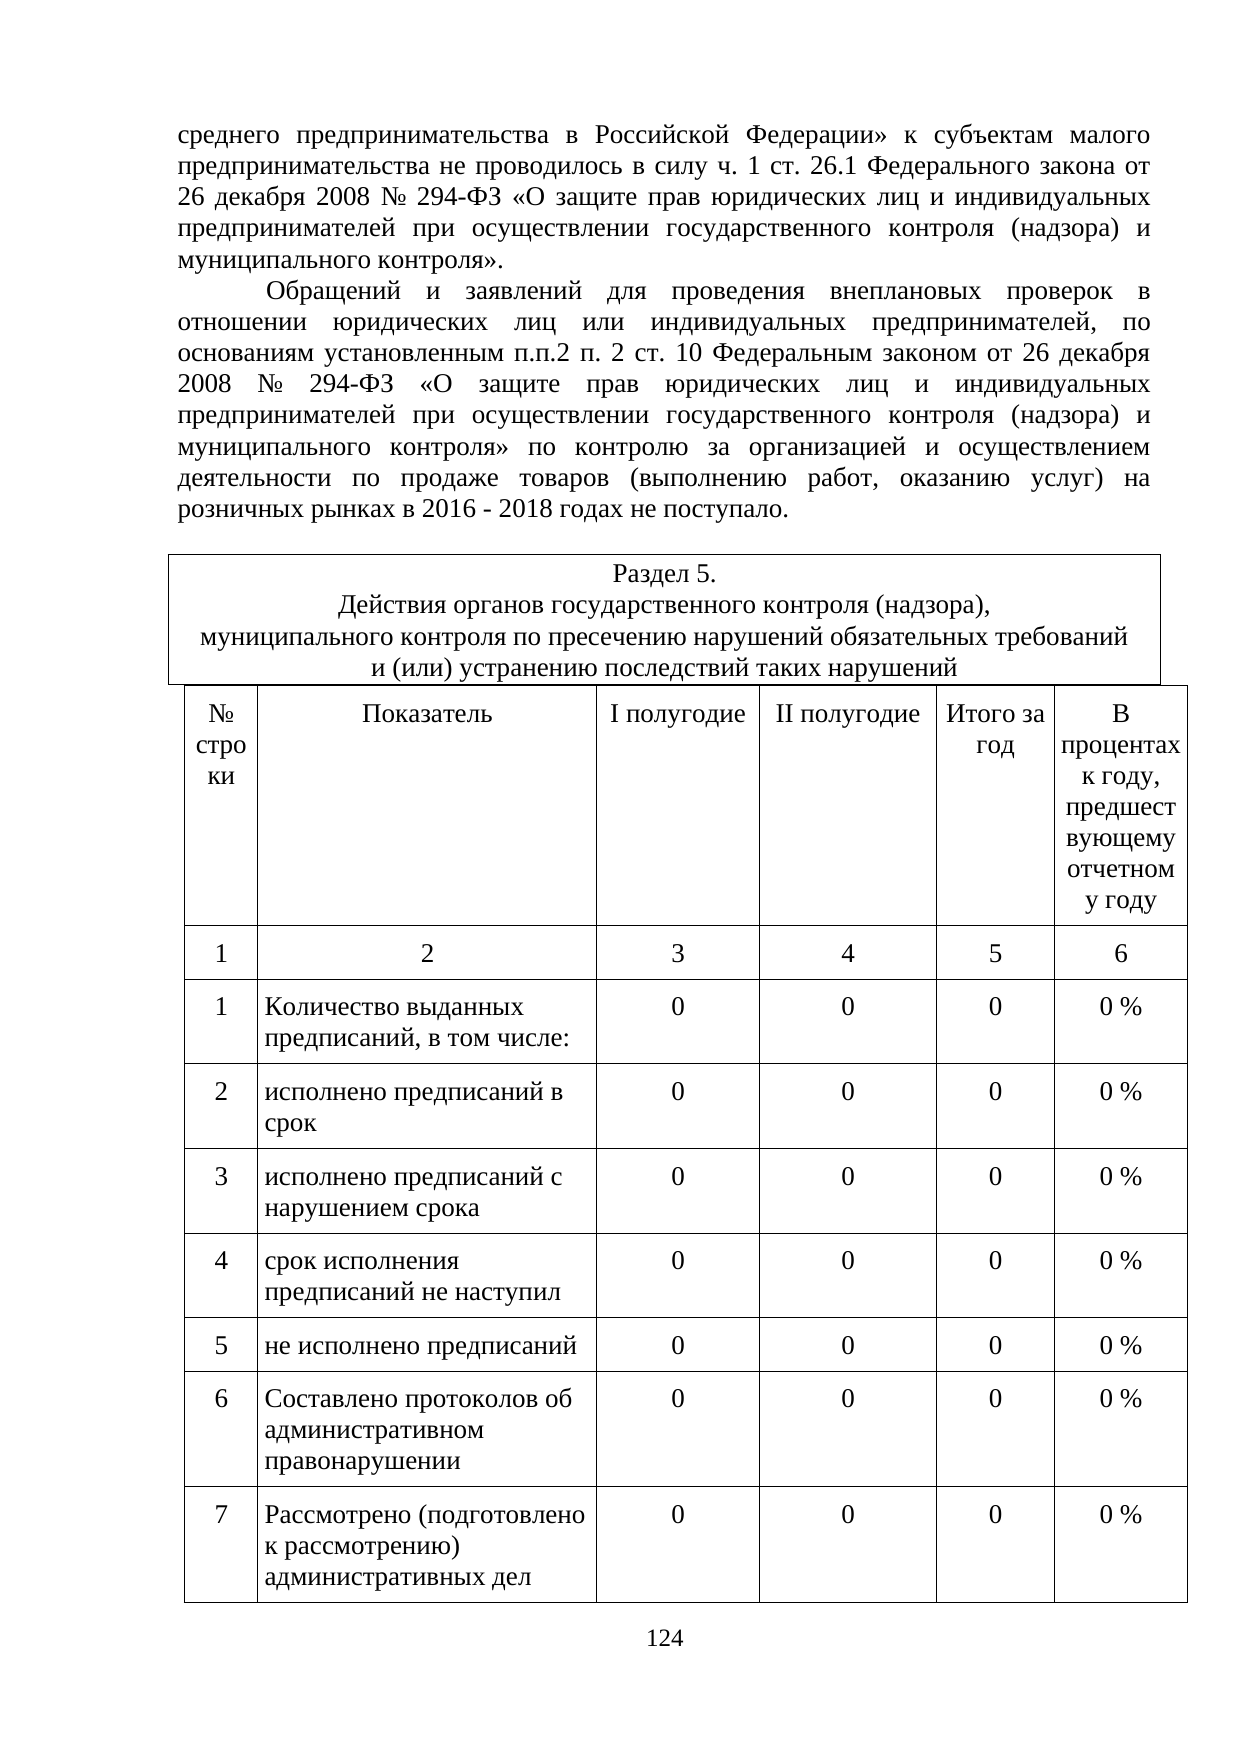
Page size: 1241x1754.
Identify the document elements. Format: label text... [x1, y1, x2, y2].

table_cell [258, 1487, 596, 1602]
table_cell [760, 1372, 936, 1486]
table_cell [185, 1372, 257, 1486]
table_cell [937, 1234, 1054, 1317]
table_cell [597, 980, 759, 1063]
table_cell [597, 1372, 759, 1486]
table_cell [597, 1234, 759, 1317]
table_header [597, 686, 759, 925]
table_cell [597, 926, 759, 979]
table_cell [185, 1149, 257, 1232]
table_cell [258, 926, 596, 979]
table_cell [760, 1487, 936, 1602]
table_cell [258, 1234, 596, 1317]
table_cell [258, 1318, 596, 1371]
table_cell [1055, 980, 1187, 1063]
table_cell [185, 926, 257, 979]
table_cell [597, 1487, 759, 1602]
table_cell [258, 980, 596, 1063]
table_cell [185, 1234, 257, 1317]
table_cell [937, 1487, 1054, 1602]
text Обращений и заявлений для проведения внеплановых проверок в отношении юридических лиц или индивидуальных предпринимателей, по основаниям установленным п.п.2 п. 2 ст. 10 Федеральным законом от 26 декабря 2008 № 294-ФЗ «О защите прав юридических лиц и индивидуальных предпринимателей при осуществлении государственного контроля (надзора) и муниципального контроля» по контролю за организацией и осуществлением деятельности по продаже товаров (выполнению работ, оказанию услуг) на розничных рынках в 2016 - 2018 годах не поступало. [177, 274, 1152, 523]
text муниципального контроля по пресечению нарушений обязательных требований и (или) устранению последствий таких нарушений [169, 616, 1160, 684]
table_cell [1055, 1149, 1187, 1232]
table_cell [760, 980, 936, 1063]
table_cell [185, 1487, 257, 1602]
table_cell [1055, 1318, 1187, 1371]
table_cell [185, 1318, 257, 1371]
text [177, 118, 1152, 274]
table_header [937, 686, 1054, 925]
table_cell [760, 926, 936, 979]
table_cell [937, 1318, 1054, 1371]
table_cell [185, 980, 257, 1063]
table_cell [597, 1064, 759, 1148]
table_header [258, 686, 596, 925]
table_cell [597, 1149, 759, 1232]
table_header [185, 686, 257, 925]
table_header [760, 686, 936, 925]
text Действия органов государственного контроля (надзора), [177, 588, 1152, 616]
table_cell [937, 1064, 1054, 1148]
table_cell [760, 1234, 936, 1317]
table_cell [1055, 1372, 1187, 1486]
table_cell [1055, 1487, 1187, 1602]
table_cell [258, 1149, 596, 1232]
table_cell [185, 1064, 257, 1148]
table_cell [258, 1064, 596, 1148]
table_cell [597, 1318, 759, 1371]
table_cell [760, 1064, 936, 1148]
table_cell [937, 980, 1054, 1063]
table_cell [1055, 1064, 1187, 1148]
text Раздел 5. [169, 555, 1160, 588]
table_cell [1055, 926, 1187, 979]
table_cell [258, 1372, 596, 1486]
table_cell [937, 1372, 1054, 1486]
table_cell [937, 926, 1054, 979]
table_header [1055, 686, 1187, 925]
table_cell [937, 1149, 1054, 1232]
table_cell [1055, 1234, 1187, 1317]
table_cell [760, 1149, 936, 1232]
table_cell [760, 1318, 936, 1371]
